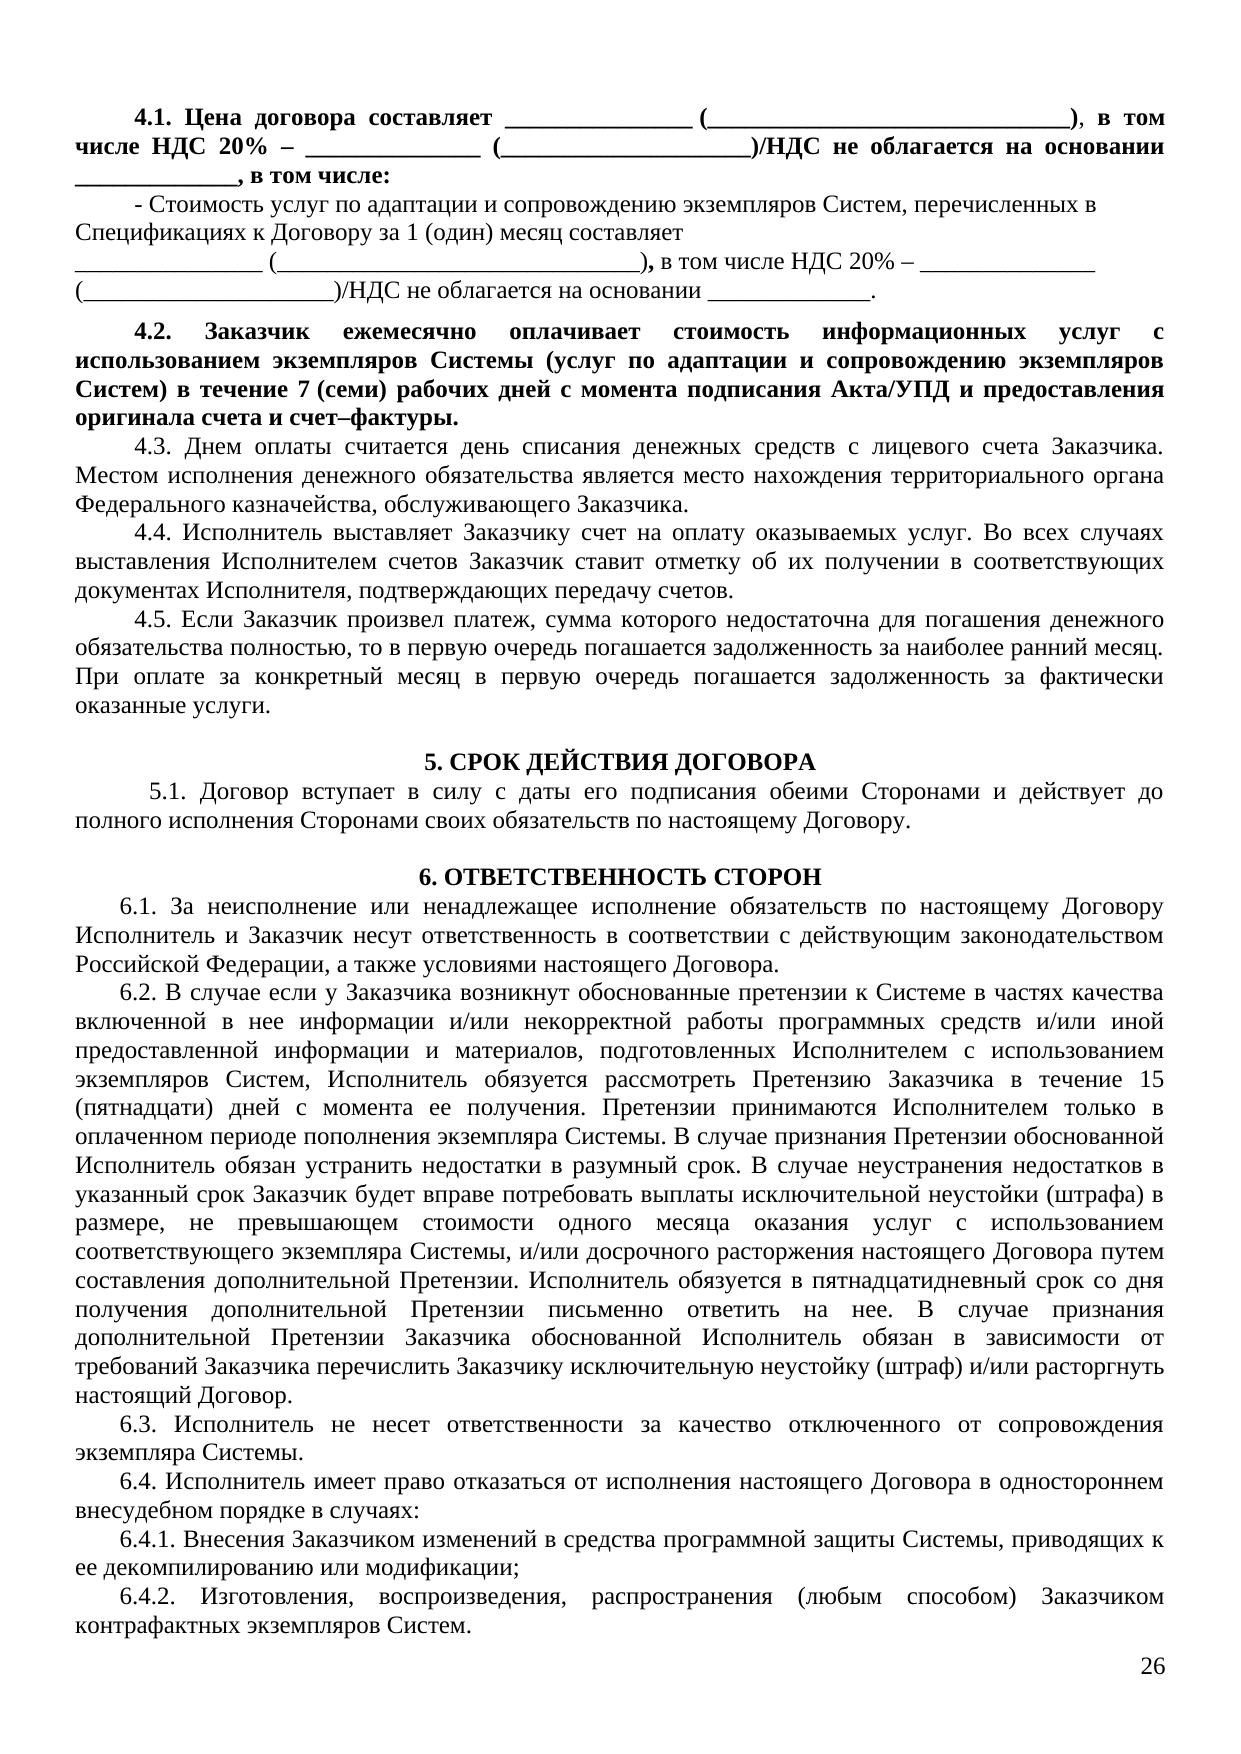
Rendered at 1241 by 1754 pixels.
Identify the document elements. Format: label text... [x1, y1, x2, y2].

text 4.5. Если Заказчик произвел платеж, сумма которого недостаточна для погашения денежного обязательства полностью, то в первую очередь погашается задолженность за наиболее ранний месяц. При оплате за конкретный месяц в первую очередь погашается задолженность за фактически оказанные услуги. [75, 604, 1165, 719]
text - Стоимость услуг по адаптации и сопровождению экземпляров Систем, перечисленных в Спецификациях к Договору за 1 (один) месяц составляет _______________ (_____________________________), в том числе НДС 20% – ______________ (____________________)/НДС не облагается на основании _____________. [75, 189, 1165, 304]
text 6.1. За неисполнение или ненадлежащее исполнение обязательств по настоящему Договору Исполнитель и Заказчик несут ответственность в соответствии с действующим законодательством Российской Федерации, а также условиями настоящего Договора. [75, 891, 1165, 977]
text 6.2. В случае если у Заказчика возникнут обоснованные претензии к Системе в частях качества включенной в нее информации и/или некорректной работы программных средств и/или иной предоставленной информации и материалов, подготовленных Исполнителем с использованием экземпляров Систем, Исполнитель обязуется рассмотреть Претензию Заказчика в течение 15 (пятнадцати) дней с момента ее получения. Претензии принимаются Исполнителем только в оплаченном периоде пополнения экземпляра Системы. В случае признания Претензии обоснованной Исполнитель обязан устранить недостатки в разумный срок. В случае неустранения недостатков в указанный срок Заказчик будет вправе потребовать выплаты исключительной неустойки (штрафа) в размере, не превышающем стоимости одного месяца оказания услуг с использованием соответствующего экземпляра Системы, и/или досрочного расторжения настоящего Договора путем составления дополнительной Претензии. Исполнитель обязуется в пятнадцатидневный срок со дня получения дополнительной Претензии письменно ответить на нее. В случае признания дополнительной Претензии Заказчика обоснованной Исполнитель обязан в зависимости от требований Заказчика перечислить Заказчику исключительную неустойку (штраф) и/или расторгнуть настоящий Договор. [75, 977, 1165, 1409]
text 6.4.1. Внесения Заказчиком изменений в средства программной защиты Системы, приводящих к ее декомпилированию или модификации; [75, 1524, 1165, 1581]
text 5.1. Договор вступает в силу с даты его подписания обеими Сторонами и действует до полного исполнения Сторонами своих обязательств по настоящему Договору. [75, 776, 1165, 834]
text 6.4. Исполнитель имеет право отказаться от исполнения настоящего Договора в одностороннем внесудебном порядке в случаях: [75, 1466, 1165, 1524]
text 5. СРОК ДЕЙСТВИЯ ДОГОВОРА [75, 747, 1165, 776]
text 4.3. Днем оплаты считается день списания денежных средств с лицевого счета Заказчика. Местом исполнения денежного обязательства является место нахождения территориального органа Федерального казначейства, обслуживающего Заказчика. [75, 431, 1165, 517]
text 4.2. Заказчик ежемесячно оплачивает стоимость информационных услуг с использованием экземпляров Системы (услуг по адаптации и сопровождению экземпляров Систем) в течение 7 (семи) рабочих дней с момента подписания Акта/УПД и предоставления оригинала счета и счет–фактуры. [75, 316, 1165, 431]
text 4.4. Исполнитель выставляет Заказчику счет на оплату оказываемых услуг. Во всех случаях выставления Исполнителем счетов Заказчик ставит отметку об их получении в соответствующих документах Исполнителя, подтверждающих передачу счетов. [75, 517, 1165, 604]
text 6.4.2. Изготовления, воспроизведения, распространения (любым способом) Заказчиком контрафактных экземпляров Систем. [75, 1581, 1165, 1639]
text 6.3. Исполнитель не несет ответственности за качество отключенного от сопровождения экземпляра Системы. [75, 1409, 1165, 1466]
text 4.1. Цена договора составляет _______________ (_____________________________), в том числе НДС 20% – ______________ (____________________)/НДС не облагается на основании _____________, в том числе: [75, 102, 1165, 189]
text 6. ОТВЕТСТВЕННОСТЬ СТОРОН [75, 862, 1165, 891]
